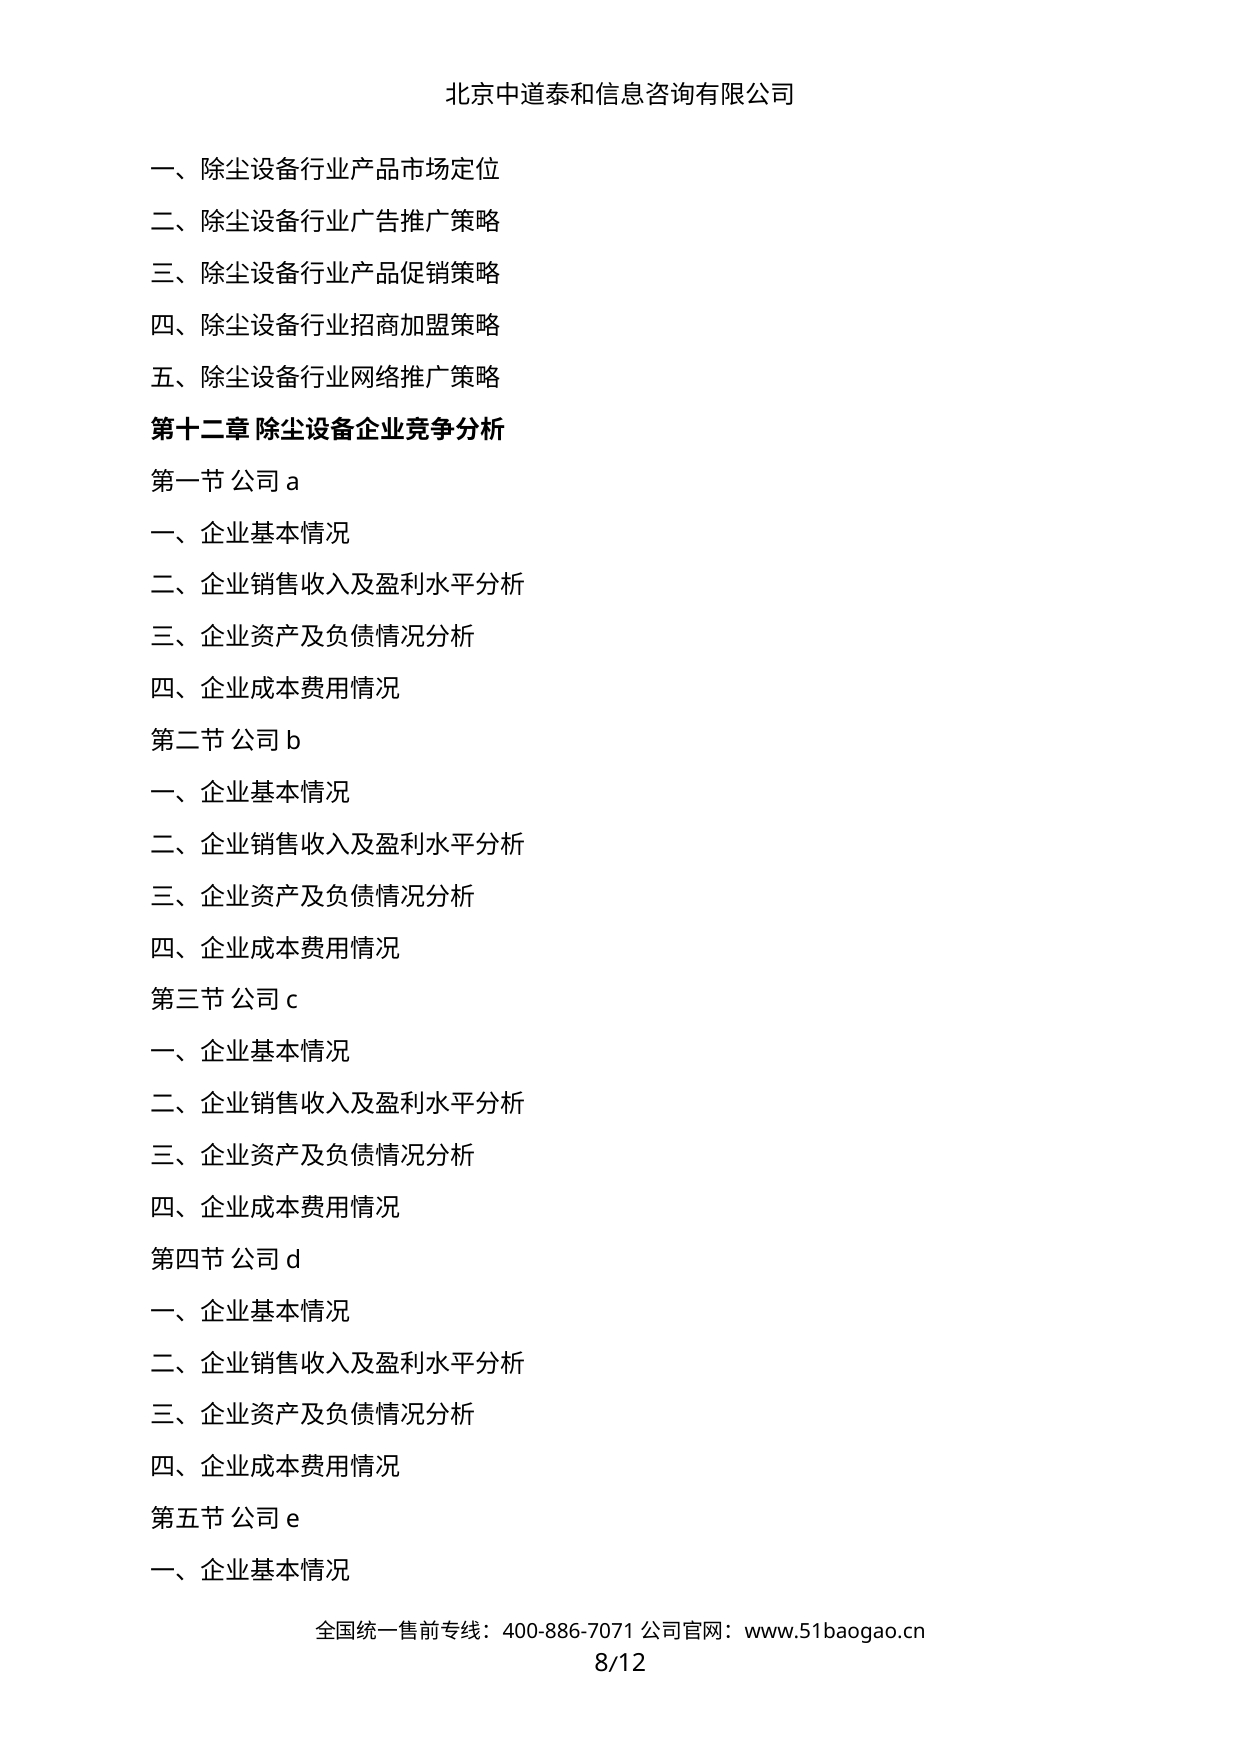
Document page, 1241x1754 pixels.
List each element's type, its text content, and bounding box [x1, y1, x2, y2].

text 第二节 公司b [150, 721, 1090, 757]
text 第五节 公司e [150, 1499, 1090, 1535]
text 二、企业销售收入及盈利水平分析 [150, 565, 1090, 601]
text 四、企业成本费用情况 [150, 1187, 1090, 1224]
text 一、除尘设备行业产品市场定位 [150, 150, 1090, 186]
text 五、除尘设备行业网络推广策略 [150, 357, 1090, 394]
text 第十二章 除尘设备企业竞争分析 [150, 409, 1090, 446]
text 三、企业资产及负债情况分析 [150, 1395, 1090, 1431]
text 四、企业成本费用情况 [150, 928, 1090, 964]
text 第一节 公司a [150, 461, 1090, 497]
text 一、企业基本情况 [150, 1291, 1090, 1327]
text 二、企业销售收入及盈利水平分析 [150, 824, 1090, 861]
text 一、企业基本情况 [150, 1032, 1090, 1068]
text 一、企业基本情况 [150, 513, 1090, 549]
text 三、企业资产及负债情况分析 [150, 1136, 1090, 1172]
text 四、企业成本费用情况 [150, 1447, 1090, 1483]
text 三、除尘设备行业产品促销策略 [150, 254, 1090, 290]
text 四、企业成本费用情况 [150, 669, 1090, 705]
text 第三节 公司c [150, 980, 1090, 1016]
text 二、企业销售收入及盈利水平分析 [150, 1084, 1090, 1120]
text 一、企业基本情况 [150, 1551, 1090, 1587]
text 三、企业资产及负债情况分析 [150, 876, 1090, 912]
text 二、企业销售收入及盈利水平分析 [150, 1343, 1090, 1379]
text 三、企业资产及负债情况分析 [150, 617, 1090, 653]
text 一、企业基本情况 [150, 772, 1090, 809]
text 二、除尘设备行业广告推广策略 [150, 202, 1090, 238]
text 第四节 公司d [150, 1239, 1090, 1276]
text 四、除尘设备行业招商加盟策略 [150, 306, 1090, 342]
